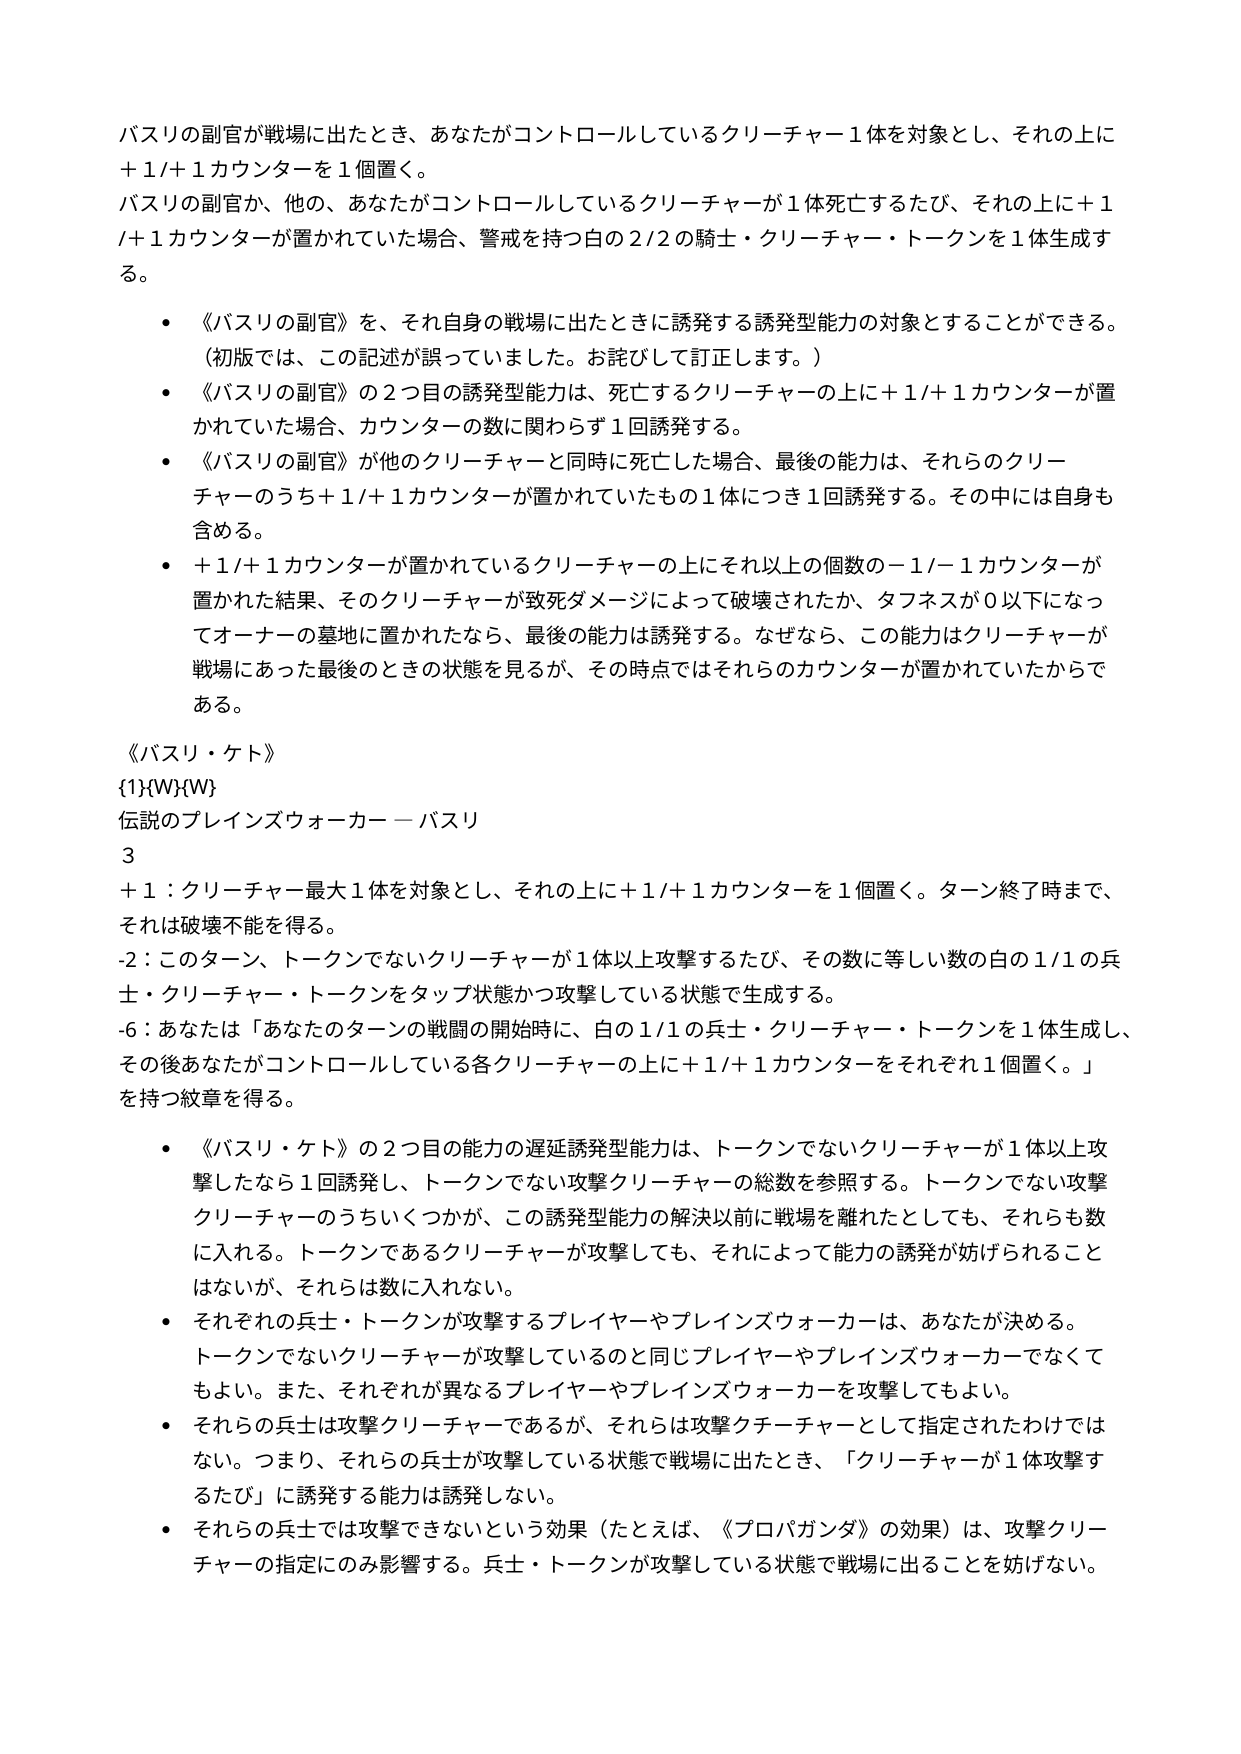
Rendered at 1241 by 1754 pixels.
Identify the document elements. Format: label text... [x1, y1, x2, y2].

list それらの兵士は攻撃クリーチャーであるが、それらは攻撃クチーチャーとして指定されたわけではない。つまり、それらの兵士が攻撃している状態で戦場に出たとき、「クリーチャーが１体攻撃するたび」に誘発する能力は誘発しない。 [162, 1409, 1122, 1509]
list 《バスリの副官》の２つ目の誘発型能力は、死亡するクリーチャーの上に＋１/＋１カウンターが置かれていた場合、カウンターの数に関わらず１回誘発する。 [162, 376, 1122, 441]
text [118, 118, 1122, 287]
list 《バスリの副官》が他のクリーチャーと同時に死亡した場合、最後の能力は、それらのクリーチャーのうち＋１/＋１カウンターが置かれていたもの１体につき１回誘発する。その中には自身も含める。 [162, 445, 1122, 545]
list 《バスリ・ケト》の２つ目の能力の遅延誘発型能力は、トークンでないクリーチャーが１体以上攻撃したなら１回誘発し、トークンでない攻撃クリーチャーの総数を参照する。トークンでない攻撃クリーチャーのうちいくつかが、この誘発型能力の解決以前に戦場を離れたとしても、それらも数に入れる。トークンであるクリーチャーが攻撃しても、それによって能力の誘発が妨げられることはないが、それらは数に入れない。 [162, 1132, 1122, 1301]
list それらの兵士では攻撃できないという効果（たとえば、《プロパガンダ》の効果）は、攻撃クリーチャーの指定にのみ影響する。兵士・トークンが攻撃している状態で戦場に出ることを妨げない。 [162, 1513, 1122, 1578]
list 《バスリの副官》を、それ自身の戦場に出たときに誘発する誘発型能力の対象とすることができる。（初版では、この記述が誤っていました。お詫びして訂正します。） [162, 306, 1122, 371]
list それぞれの兵士・トークンが攻撃するプレイヤーやプレインズウォーカーは、あなたが決める。トークンでないクリーチャーが攻撃しているのと同じプレイヤーやプレインズウォーカーでなくてもよい。また、それぞれが異なるプレイヤーやプレインズウォーカーを攻撃してもよい。 [162, 1305, 1122, 1405]
list ＋１/＋１カウンターが置かれているクリーチャーの上にそれ以上の個数の－１/－１カウンターが置かれた結果、そのクリーチャーが致死ダメージによって破壊されたか、タフネスが０以下になってオーナーの墓地に置かれたなら、最後の能力は誘発する。なぜなら、この能力はクリーチャーが戦場にあった最後のときの状態を見るが、その時点ではそれらのカウンターが置かれていたからである。 [162, 549, 1122, 718]
text 《バスリ・ケト》 {1}{W}{W} 伝説のプレインズウォーカー ― バスリ ３ ＋１：クリーチャー最大１体を対象とし、それの上に＋１/＋１カウンターを１個置く。ターン終了時まで、それは破壊不能を得る。 -2：このターン、トークンでないクリーチャーが１体以上攻撃するたび、その数に等しい数の白の１/１の兵士・クリーチャー・トークンをタップ状態かつ攻撃している状態で生成する。 -6：あなたは「あなたのターンの戦闘の開始時に、白の１/１の兵士・クリーチャー・トークンを１体生成し、その後あなたがコントロールしている各クリーチャーの上に＋１/＋１カウンターをそれぞれ１個置く。」を持つ紋章を得る。 [118, 737, 1122, 1113]
